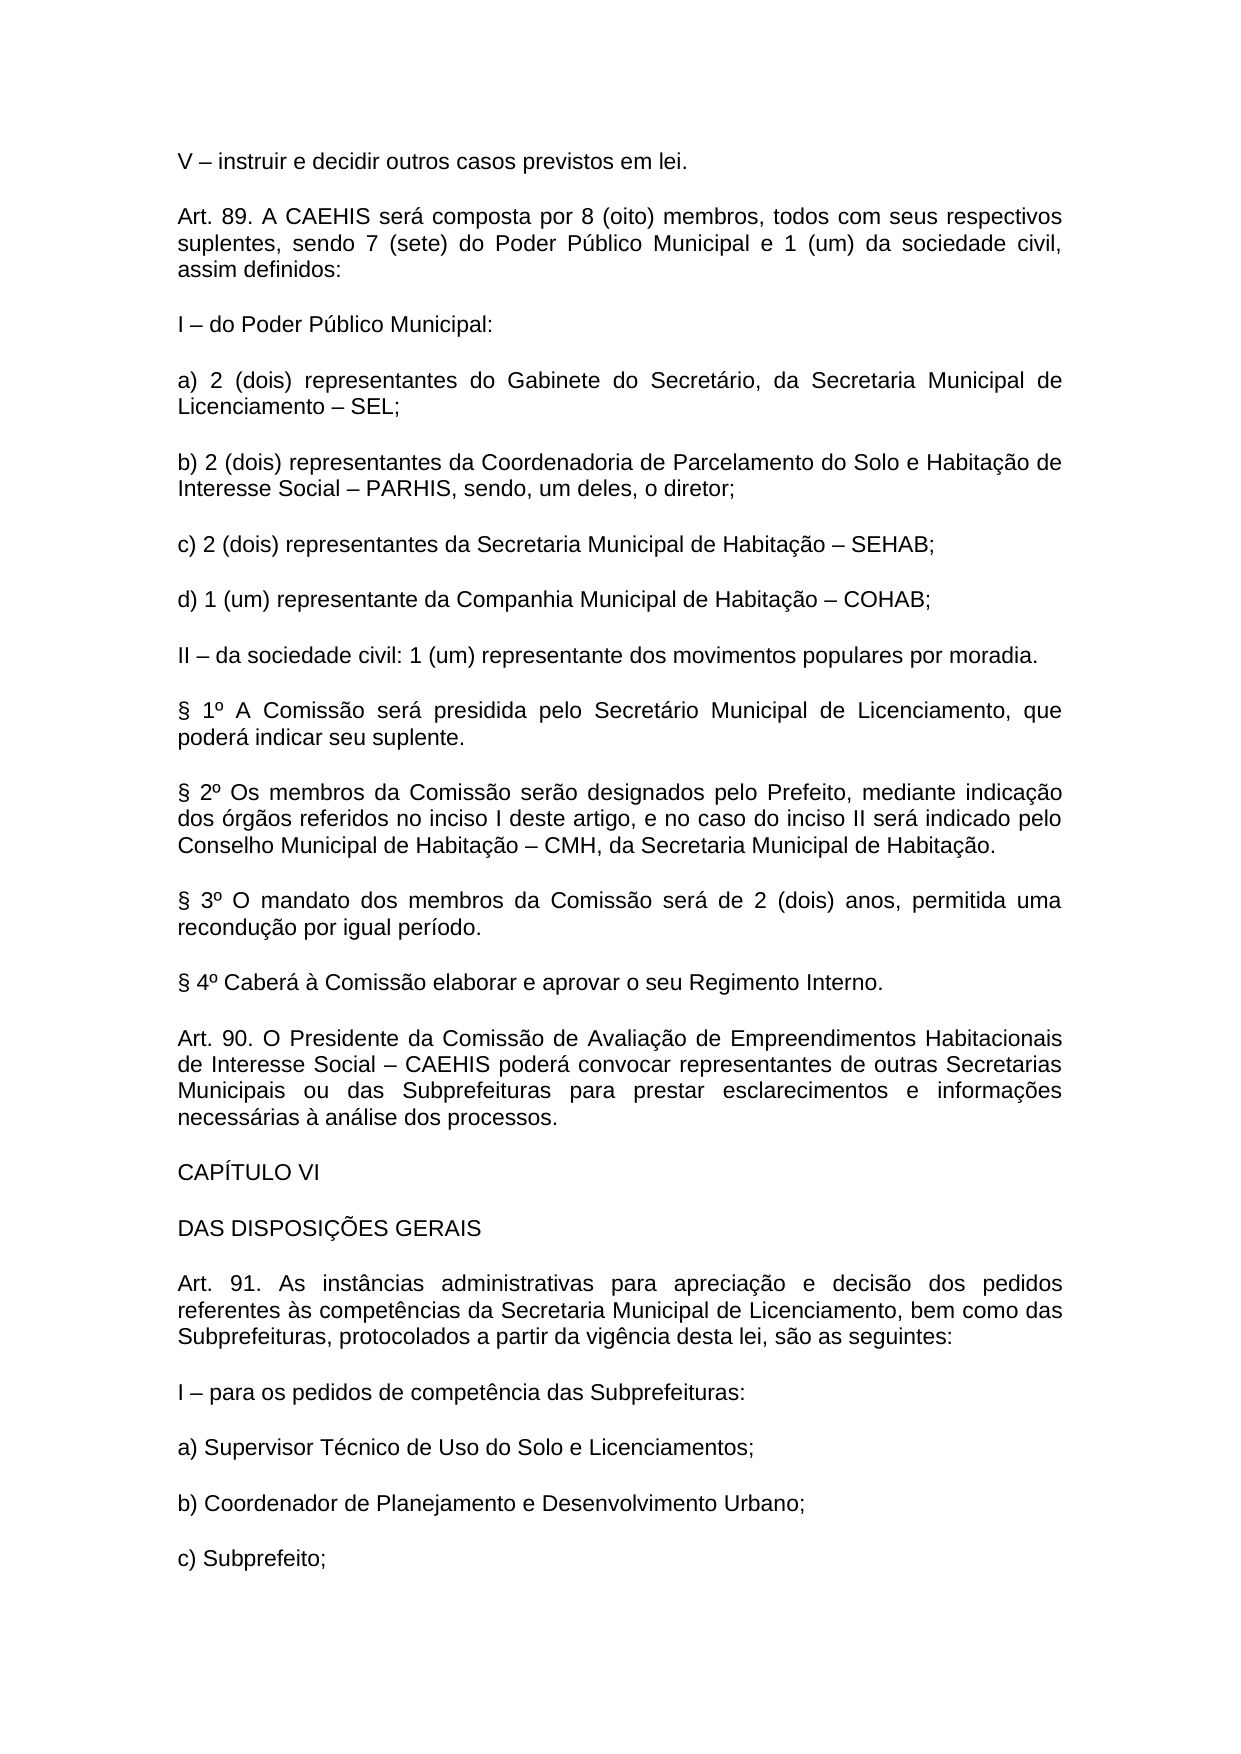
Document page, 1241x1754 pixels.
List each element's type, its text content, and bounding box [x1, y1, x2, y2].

text § 3º O mandato dos membros da Comissão será de 2 (dois) anos, permitida uma recondução por igual período. [177, 887, 1063, 940]
text V – instruir e decidir outros casos previstos em lei. [177, 148, 1063, 174]
text d) 1 (um) representante da Companhia Municipal de Habitação – COHAB; [177, 586, 1063, 612]
text § 1º A Comissão será presidida pelo Secretário Municipal de Licenciamento, que poderá indicar seu suplente. [177, 697, 1063, 750]
text b) Coordenador de Planejamento e Desenvolvimento Urbano; [177, 1489, 1063, 1516]
text CAPÍTULO VI [177, 1159, 1063, 1186]
text Art. 89. A CAEHIS será composta por 8 (oito) membros, todos com seus respectivos suplentes, sendo 7 (sete) do Poder Público Municipal e 1 (um) da sociedade civil, assim definidos: [177, 203, 1063, 282]
text c) Subprefeito; [177, 1545, 1063, 1571]
text a) Supervisor Técnico de Uso do Solo e Licenciamentos; [177, 1434, 1063, 1460]
text II – da sociedade civil: 1 (um) representante dos movimentos populares por moradia. [177, 642, 1063, 668]
text I – do Poder Público Municipal: [177, 311, 1063, 338]
text c) 2 (dois) representantes da Secretaria Municipal de Habitação – SEHAB; [177, 531, 1063, 557]
text a) 2 (dois) representantes do Gabinete do Secretário, da Secretaria Municipal de Licenciamento – SEL; [177, 367, 1063, 419]
text § 2º Os membros da Comissão serão designados pelo Prefeito, mediante indicação dos órgãos referidos no inciso I deste artigo, e no caso do inciso II será indicado pelo Conselho Municipal de Habitação – CMH, da Secretaria Municipal de Habitação. [177, 779, 1063, 858]
text I – para os pedidos de competência das Subprefeituras: [177, 1378, 1063, 1405]
text DAS DISPOSIÇÕES GERAIS [177, 1215, 1063, 1241]
text Art. 91. As instâncias administrativas para apreciação e decisão dos pedidos referentes às competências da Secretaria Municipal de Licenciamento, bem como das Subprefeituras, protocolados a partir da vigência desta lei, são as seguintes: [177, 1270, 1063, 1349]
text b) 2 (dois) representantes da Coordenadoria de Parcelamento do Solo e Habitação de Interesse Social – PARHIS, sendo, um deles, o diretor; [177, 449, 1063, 501]
text Art. 90. O Presidente da Comissão de Avaliação de Empreendimentos Habitacionais de Interesse Social – CAEHIS poderá convocar representantes de outras Secretarias Municipais ou das Subprefeituras para prestar esclarecimentos e informações necessárias à análise dos processos. [177, 1025, 1063, 1130]
text § 4º Caberá à Comissão elaborar e aprovar o seu Regimento Interno. [177, 969, 1063, 996]
